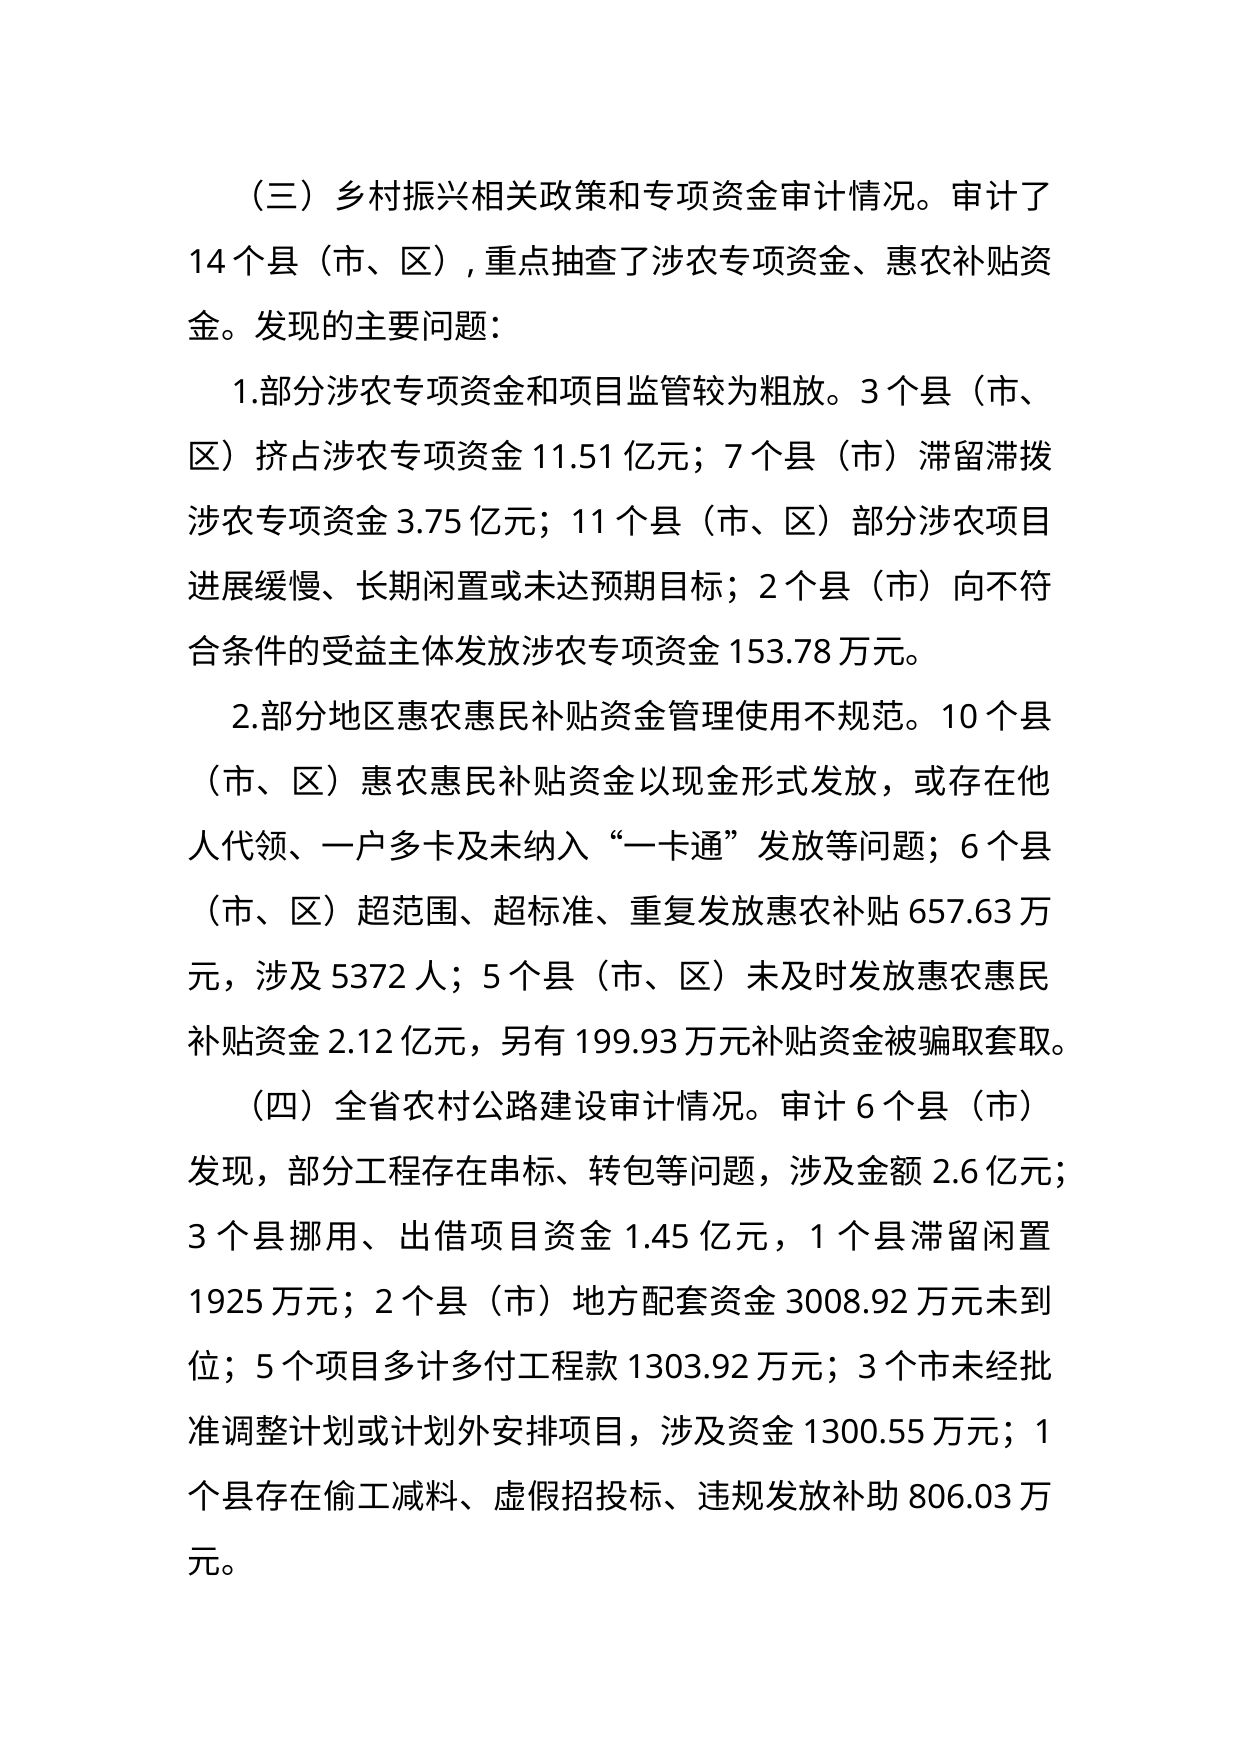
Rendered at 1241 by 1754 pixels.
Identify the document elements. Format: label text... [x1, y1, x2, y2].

text 2.部分地区惠农惠民补贴资金管理使用不规范。10个县（市、区）惠农惠民补贴资金以现金形式发放，或存在他人代领、一户多卡及未纳入“一卡通”发放等问题；6个县（市、区）超范围、超标准、重复发放惠农补贴657.63万元，涉及5372人；5个县（市、区）未及时发放惠农惠民补贴资金2.12亿元，另有199.93万元补贴资金被骗取套取。 [187, 682, 1053, 1072]
text （四）全省农村公路建设审计情况。审计6个县（市）发现，部分工程存在串标、转包等问题，涉及金额2.6亿元；3个县挪用、出借项目资金1.45亿元，1个县滞留闲置1925万元；2个县（市）地方配套资金3008.92万元未到位；5个项目多计多付工程款1303.92万元；3个市未经批准调整计划或计划外安排项目，涉及资金1300.55万元；1个县存在偷工减料、虚假招投标、违规发放补助806.03万元。 [187, 1072, 1053, 1592]
text 1.部分涉农专项资金和项目监管较为粗放。3个县（市、区）挤占涉农专项资金11.51亿元；7个县（市）滞留滞拨涉农专项资金3.75亿元；11个县（市、区）部分涉农项目进展缓慢、长期闲置或未达预期目标；2个县（市）向不符合条件的受益主体发放涉农专项资金153.78万元。 [187, 357, 1053, 682]
text （三）乡村振兴相关政策和专项资金审计情况。审计了14个县（市、区）, 重点抽查了涉农专项资金、惠农补贴资金。发现的主要问题： [187, 162, 1053, 357]
